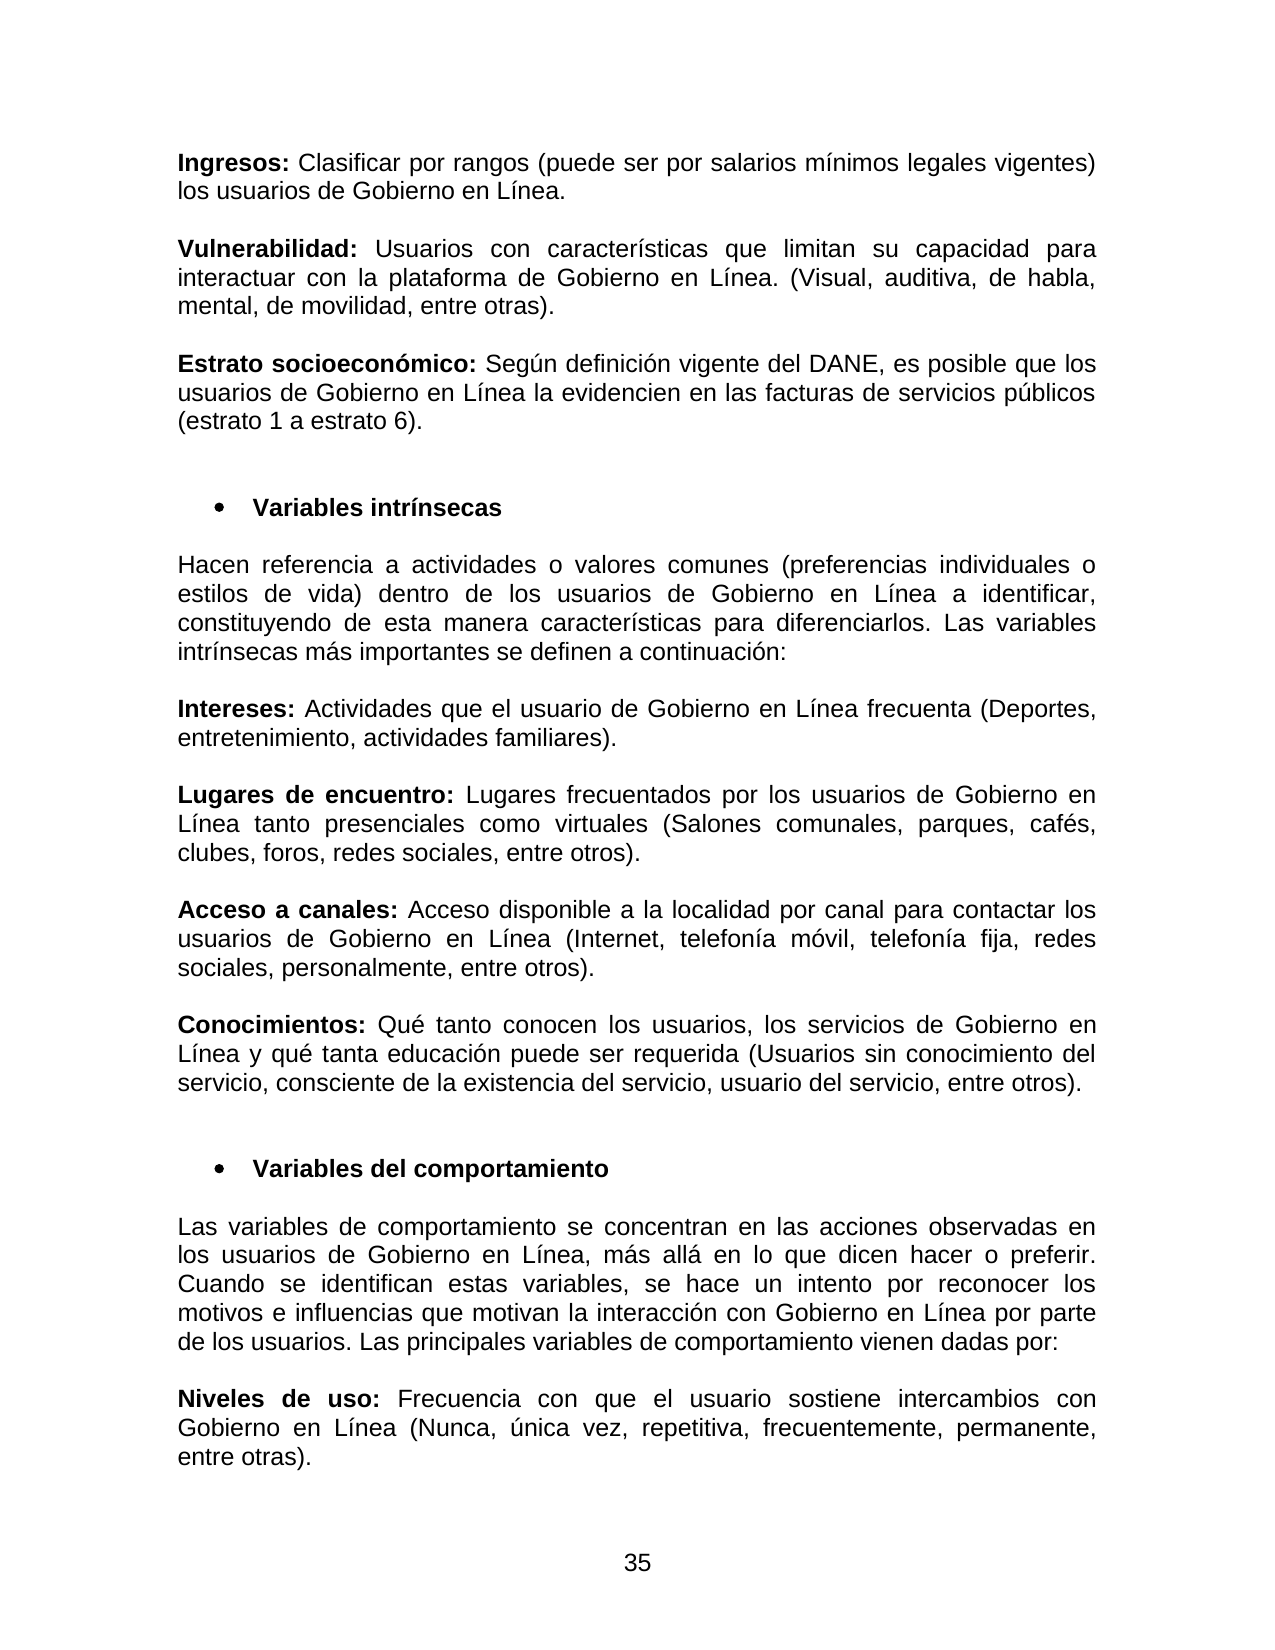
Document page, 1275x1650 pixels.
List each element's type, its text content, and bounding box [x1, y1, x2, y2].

text Intereses: Actividades que el usuario de Gobierno en Línea frecuenta (Deportes, entretenimiento, actividades familiares). [177, 694, 1098, 751]
text Las variables de comportamiento se concentran en las acciones observadas en los usuarios de Gobierno en Línea, más allá en lo que dicen hacer o preferir. Cuando se identifican estas variables, se hace un intento por reconocer los motivos e influencias que motivan la interacción con Gobierno en Línea por parte de los usuarios. Las principales variables de comportamiento vienen dadas por: [177, 1212, 1098, 1355]
text Ingresos: Clasificar por rangos (puede ser por salarios mínimos legales vigentes) los usuarios de Gobierno en Línea. [177, 148, 1098, 205]
text Niveles de uso: Frecuencia con que el usuario sostiene intercambios con Gobierno en Línea (Nunca, única vez, repetitiva, frecuentemente, permanente, entre otras). [177, 1384, 1098, 1470]
text Vulnerabilidad: Usuarios con características que limitan su capacidad para interactuar con la plataforma de Gobierno en Línea. (Visual, auditiva, de habla, mental, de movilidad, entre otras). [177, 234, 1098, 320]
list Variables del comportamiento [215, 1154, 1098, 1183]
list Variables intrínsecas [215, 493, 1098, 521]
text Conocimientos: Qué tanto conocen los usuarios, los servicios de Gobierno en Línea y qué tanta educación puede ser requerida (Usuarios sin conocimiento del servicio, consciente de la existencia del servicio, usuario del servicio, entre otros). [177, 1010, 1098, 1096]
text Lugares de encuentro: Lugares frecuentados por los usuarios de Gobierno en Línea tanto presenciales como virtuales (Salones comunales, parques, cafés, clubes, foros, redes sociales, entre otros). [177, 780, 1098, 866]
text Acceso a canales: Acceso disponible a la localidad por canal para contactar los usuarios de Gobierno en Línea (Internet, telefonía móvil, telefonía fija, redes sociales, personalmente, entre otros). [177, 895, 1098, 981]
text Hacen referencia a actividades o valores comunes (preferencias individuales o estilos de vida) dentro de los usuarios de Gobierno en Línea a identificar, constituyendo de esta manera características para diferenciarlos. Las variables intrínsecas más importantes se definen a continuación: [177, 550, 1098, 665]
text Estrato socioeconómico: Según definición vigente del DANE, es posible que los usuarios de Gobierno en Línea la evidencien en las facturas de servicios públicos (estrato 1 a estrato 6). [177, 349, 1098, 435]
